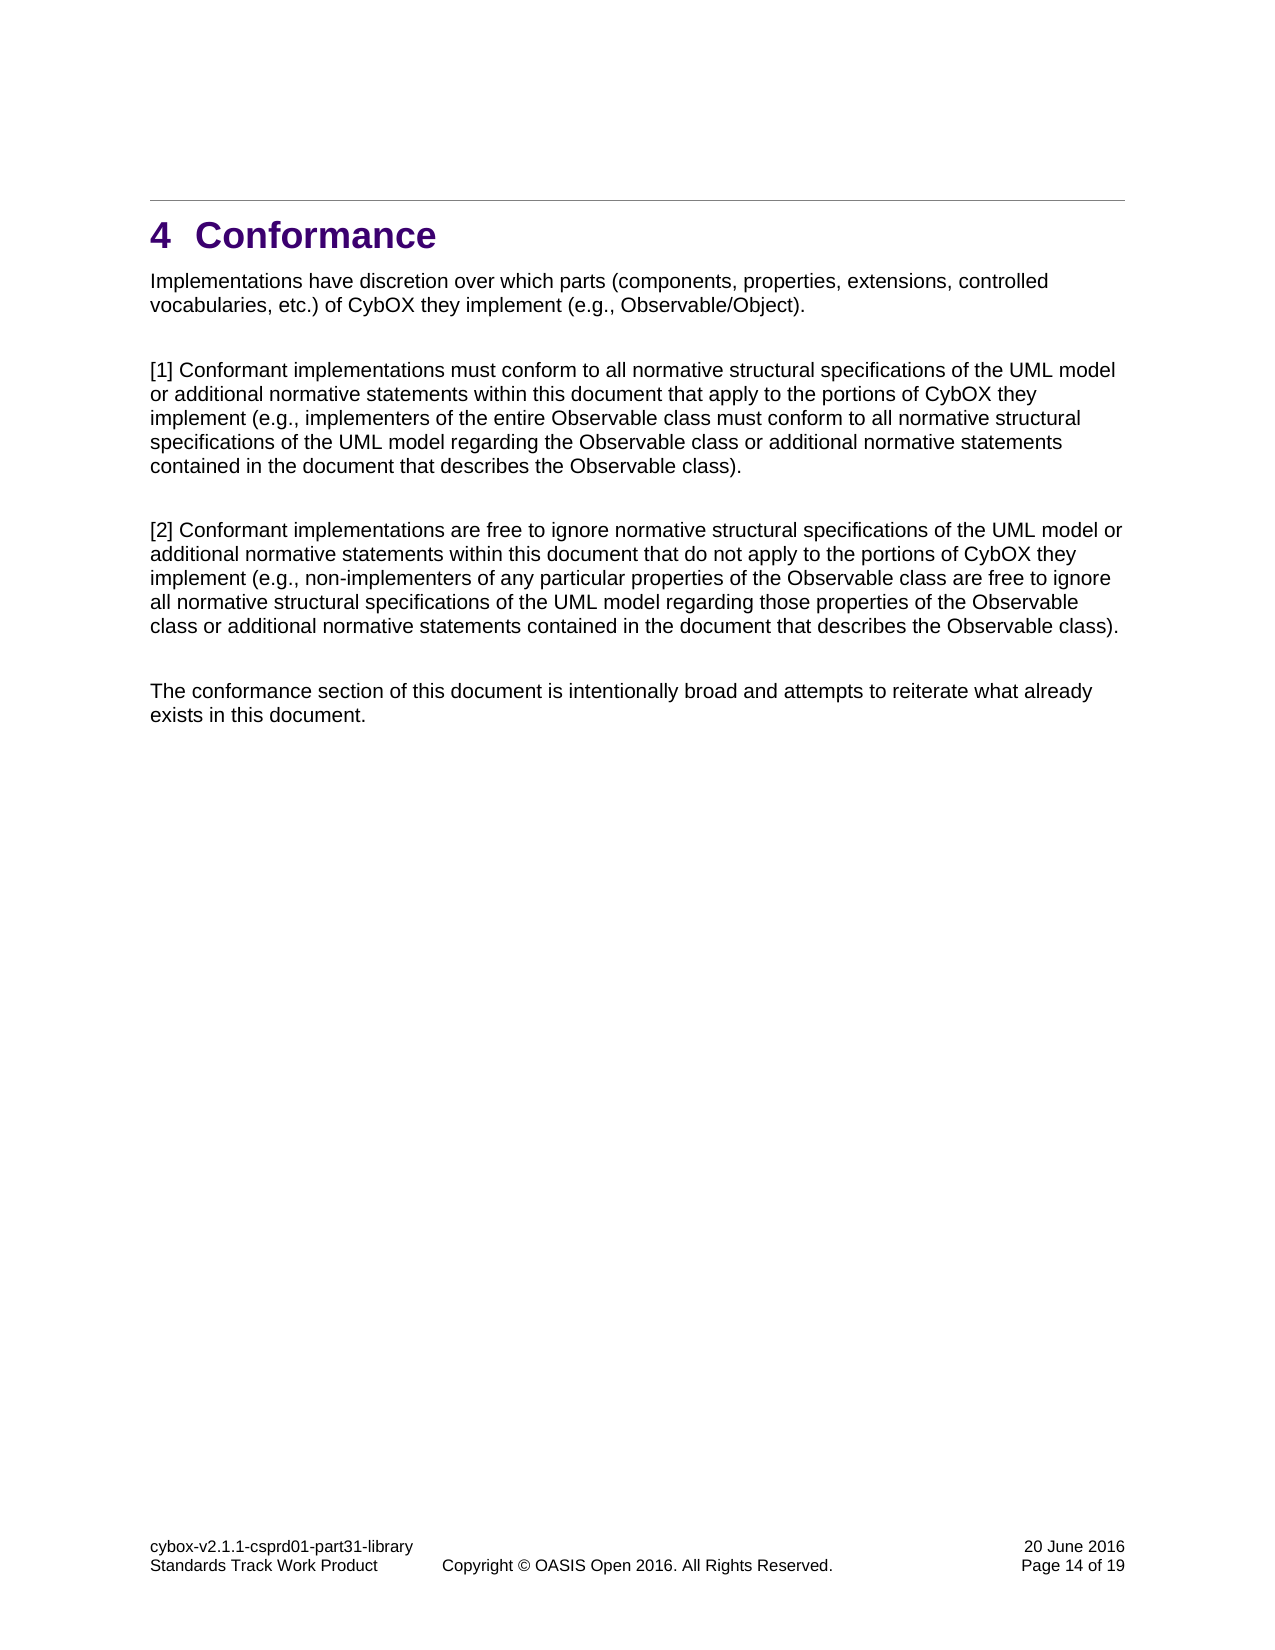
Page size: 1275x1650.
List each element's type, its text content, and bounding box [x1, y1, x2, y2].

text The conformance section of this document is intentionally broad and attempts to reiterate what already exists in this document. [150, 678, 1125, 726]
text Implementations have discretion over which parts (components, properties, extensions, controlled vocabularies, etc.) of CybOX they implement (e.g., Observable/Object). [150, 269, 1125, 317]
text [2] Conformant implementations are free to ignore normative structural specifications of the UML model or additional normative statements within this document that do not apply to the portions of CybOX they implement (e.g., non-implementers of any particular properties of the Observable class are free to ignore all normative structural specifications of the UML model regarding those properties of the Observable class or additional normative statements contained in the document that describes the Observable class). [150, 518, 1125, 638]
subtitle Conformance [150, 201, 1125, 257]
text [1] Conformant implementations must conform to all normative structural specifications of the UML model or additional normative statements within this document that apply to the portions of CybOX they implement (e.g., implementers of the entire Observable class must conform to all normative structural specifications of the UML model regarding the Observable class or additional normative statements contained in the document that describes the Observable class). [150, 358, 1125, 477]
